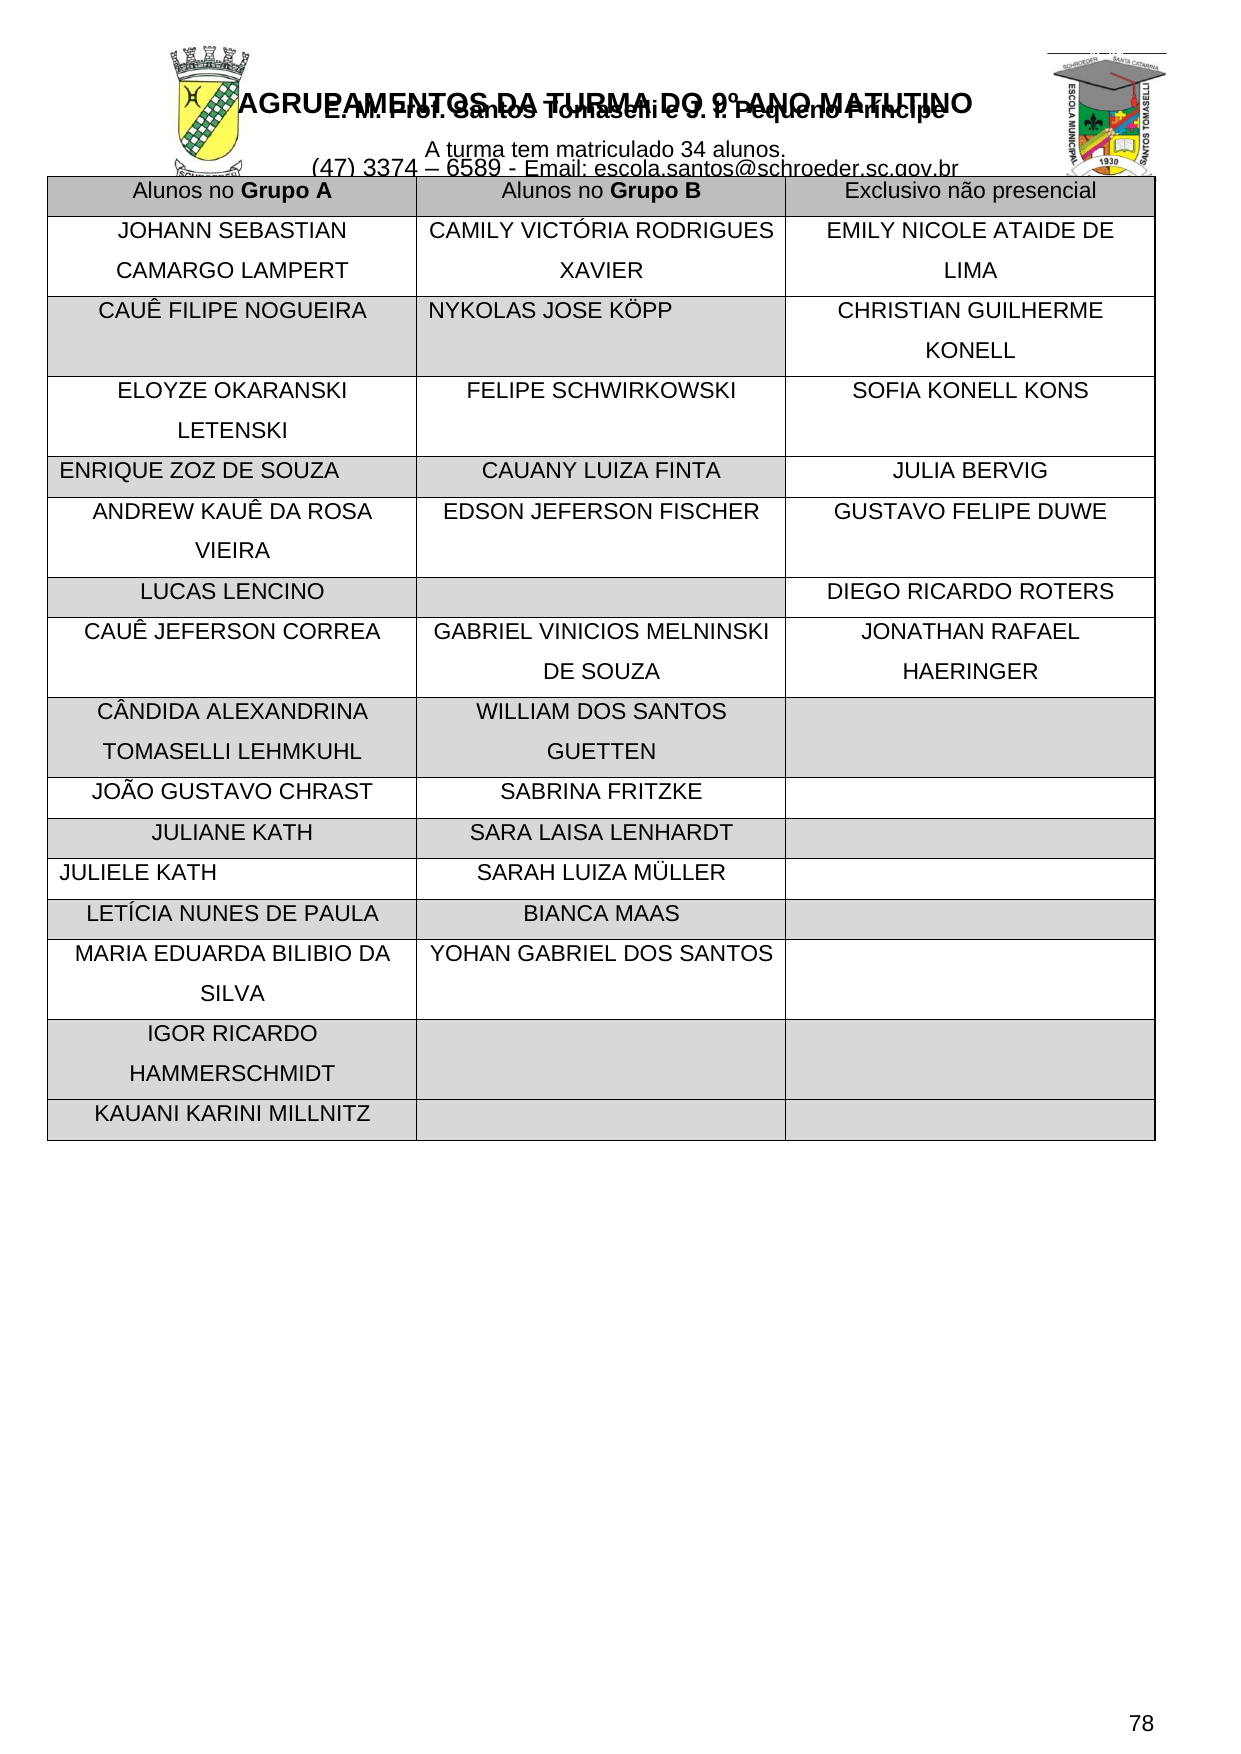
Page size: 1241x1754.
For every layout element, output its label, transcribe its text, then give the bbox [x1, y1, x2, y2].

table_cell IGOR RICARDO HAMMERSCHMIDT [48, 1020, 416, 1099]
text A turma tem matriculado 34 alunos. [59, 136, 1152, 162]
table_cell SARA LAISA LENHARDT [417, 819, 785, 858]
table_cell [786, 859, 1154, 899]
table_header Exclusivo não presencial [786, 177, 1154, 216]
table_cell CAMILY VICTÓRIA RODRIGUES XAVIER [417, 217, 785, 296]
picture [168, 162, 250, 176]
table_cell [786, 900, 1154, 939]
picture [168, 119, 250, 136]
table_cell LUCAS LENCINO [48, 578, 416, 617]
table_cell JULIANE KATH [48, 819, 416, 858]
table_cell CAUÊ JEFERSON CORREA [48, 618, 416, 697]
table_cell DIEGO RICARDO ROTERS [786, 578, 1154, 617]
table_cell [786, 1020, 1154, 1099]
table_cell SARAH LUIZA MÜLLER [417, 859, 785, 899]
table_cell [786, 778, 1154, 818]
table_cell ELOYZE OKARANSKI LETENSKI [48, 377, 416, 456]
table_cell JULIELE KATH [48, 859, 416, 899]
table_cell ENRIQUE ZOZ DE SOUZA [48, 457, 416, 497]
table_cell CAUANY LUIZA FINTA [417, 457, 785, 497]
picture [1047, 53, 1167, 191]
table_cell [786, 698, 1154, 777]
table_cell YOHAN GABRIEL DOS SANTOS [417, 940, 785, 1019]
table_cell SOFIA KONELL KONS [786, 377, 1154, 456]
table_cell EMILY NICOLE ATAIDE DE LIMA [786, 217, 1154, 296]
table_cell ANDREW KAUÊ DA ROSA VIEIRA [48, 498, 416, 577]
table_cell CAUÊ FILIPE NOGUEIRA [48, 297, 416, 376]
table_cell JOÃO GUSTAVO CHRAST [48, 778, 416, 818]
table_cell WILLIAM DOS SANTOS GUETTEN [417, 698, 785, 777]
table_cell [786, 940, 1154, 1019]
table_cell EDSON JEFERSON FISCHER [417, 498, 785, 577]
table_cell GUSTAVO FELIPE DUWE [786, 498, 1154, 577]
table_cell [786, 1100, 1154, 1140]
table_cell JONATHAN RAFAEL HAERINGER [786, 618, 1154, 697]
table_cell CHRISTIAN GUILHERME KONELL [786, 297, 1154, 376]
table_cell [417, 1020, 785, 1099]
table_cell JOHANN SEBASTIAN CAMARGO LAMPERT [48, 217, 416, 296]
table_cell LETÍCIA NUNES DE PAULA [48, 900, 416, 939]
table_cell KAUANI KARINI MILLNITZ [48, 1100, 416, 1140]
table_cell JULIA BERVIG [786, 457, 1154, 497]
table_cell GABRIEL VINICIOS MELNINSKI DE SOUZA [417, 618, 785, 697]
table_header Alunos no Grupo A [48, 177, 416, 216]
table_cell FELIPE SCHWIRKOWSKI [417, 377, 785, 456]
text AGRUPAMENTOS DA TURMA DO 9º ANO MATUTINO [59, 86, 1152, 119]
table_cell BIANCA MAAS [417, 900, 785, 939]
table_cell MARIA EDUARDA BILIBIO DA SILVA [48, 940, 416, 1019]
table_cell [786, 819, 1154, 858]
picture [168, 42, 250, 86]
table_cell NYKOLAS JOSE KÖPP [417, 297, 785, 376]
table_cell [417, 1100, 785, 1140]
table_cell SABRINA FRITZKE [417, 778, 785, 818]
table_cell [417, 578, 785, 617]
table_cell CÂNDIDA ALEXANDRINA TOMASELLI LEHMKUHL [48, 698, 416, 777]
table_header Alunos no Grupo B [417, 177, 785, 216]
